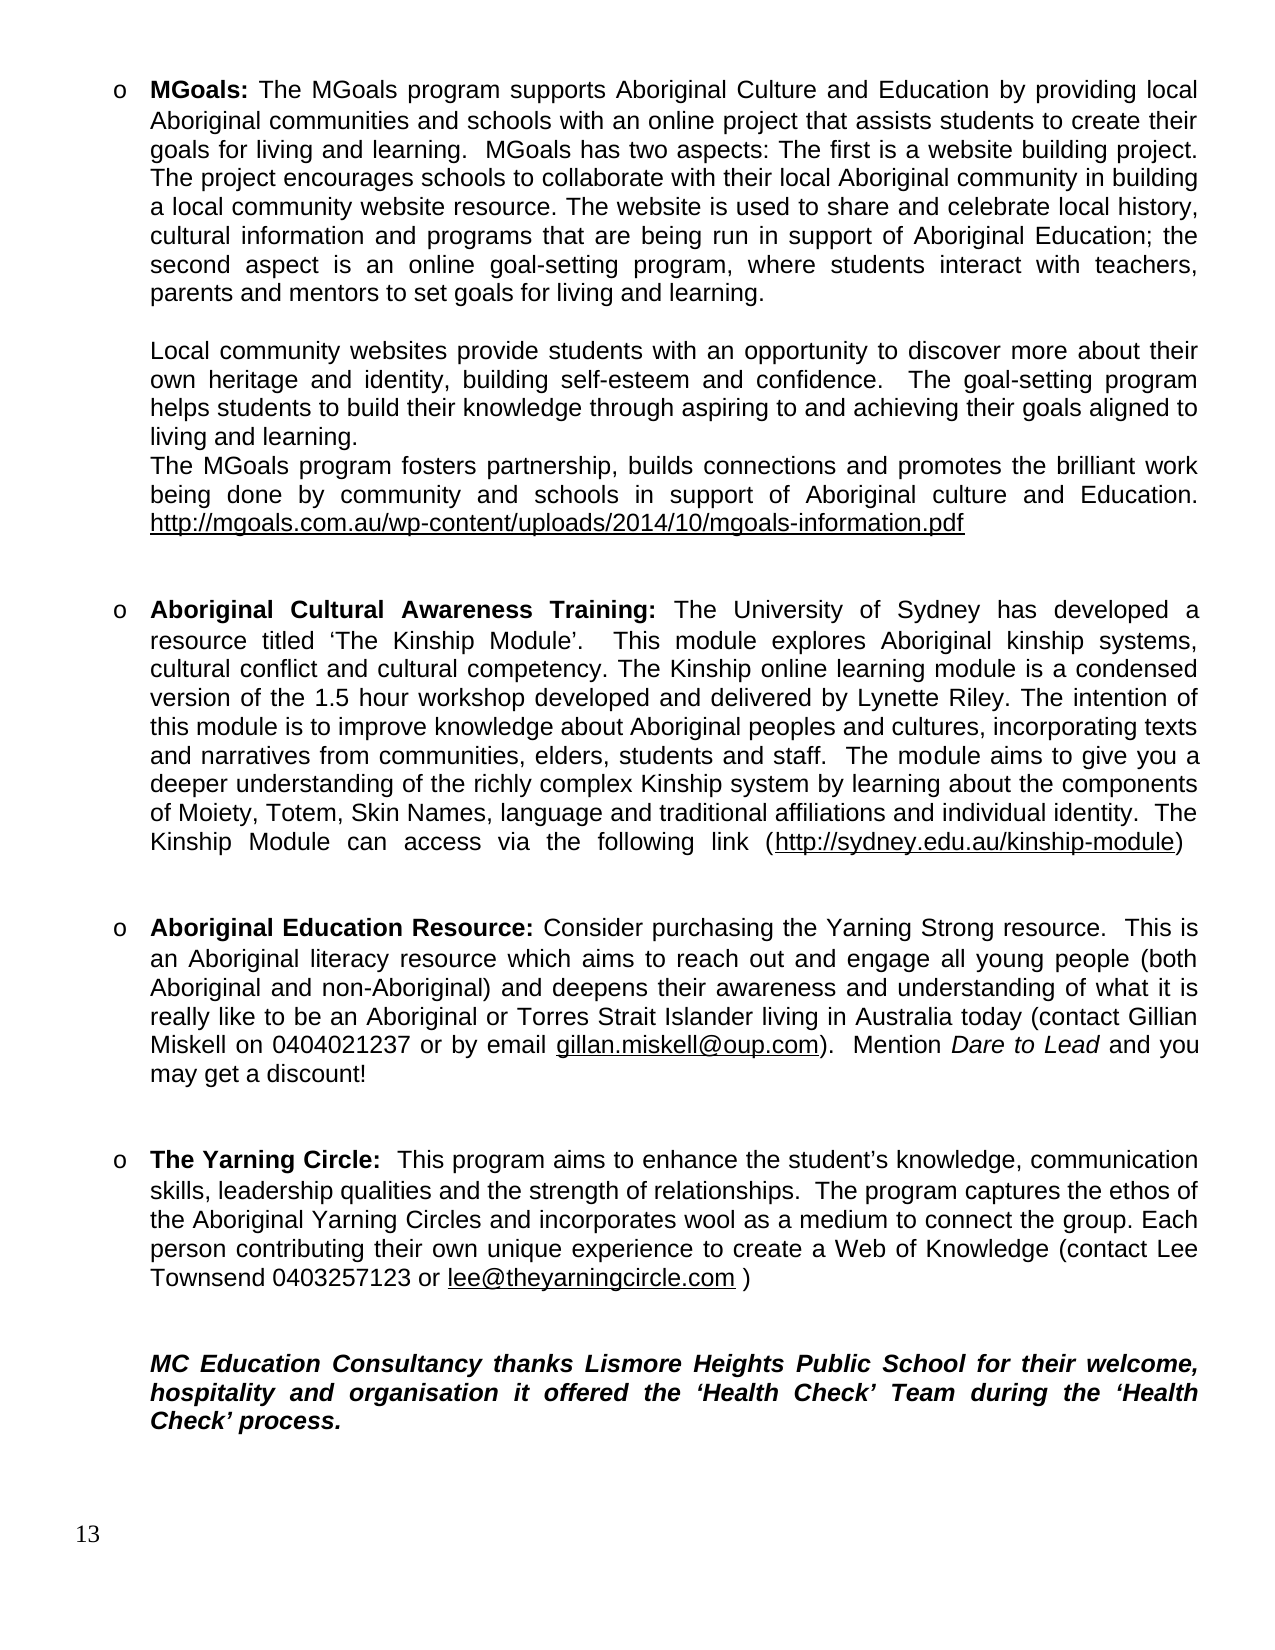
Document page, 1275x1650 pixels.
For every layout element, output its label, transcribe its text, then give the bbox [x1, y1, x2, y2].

list Aboriginal Cultural Awareness Training: The University of Sydney has developed a resource titled ‘The Kinship Module’. This module explores Aboriginal kinship systems, cultural conflict and cultural competency. The Kinship online learning module is a condensed version of the 1.5 hour workshop developed and delivered by Lynette Riley. The intention of this module is to improve knowledge about Aboriginal peoples and cultures, incorporating texts and narratives from communities, elders, students and staff. The module aims to give you a deeper understanding of the richly complex Kinship system by learning about the components of Moiety, Totem, Skin Names, language and traditional affiliations and individual identity. The Kinship Module can access via the following link (http://sydney.edu.au/kinship-module) [112, 595, 1200, 884]
list The Yarning Circle: This program aims to enhance the student’s knowledge, communication skills, leadership qualities and the strength of relationships. The program captures the ethos of the Aboriginal Yarning Circles and incorporates wool as a medium to connect the group. Each person contributing their own unique experience to create a Web of Knowledge (contact Lee Townsend 0403257123 or lee@theyarningcircle.com ) [112, 1145, 1200, 1291]
text MC Education Consultancy thanks Lismore Heights Public School for their welcome, hospitality and organisation it offered the ‘Health Check’ Team during the ‘Health Check’ process. [150, 1349, 1200, 1435]
list MGoals: The MGoals program supports Aboriginal Culture and Education by providing local Aboriginal communities and schools with an online project that assists students to create their goals for living and learning. MGoals has two aspects: The first is a website building project. The project encourages schools to collaborate with their local Aboriginal community in building a local community website resource. The website is used to share and celebrate local history, cultural information and programs that are being run in support of Aboriginal Education; the second aspect is an online goal-setting program, where students interact with teachers, parents and mentors to set goals for living and learning. [112, 75, 1200, 307]
list Aboriginal Education Resource: Consider purchasing the Yarning Strong resource. This is an Aboriginal literacy resource which aims to reach out and engage all young people (both Aboriginal and non-Aboriginal) and deepens their awareness and understanding of what it is really like to be an Aboriginal or Torres Strait Islander living in Australia today (contact Gillian Miskell on 0404021237 or by email gillan.miskell@oup.com). Mention Dare to Lead and you may get a discount! [112, 913, 1200, 1088]
text Local community websites provide students with an opportunity to discover more about their own heritage and identity, building self-esteem and confidence. The goal-setting program helps students to build their knowledge through aspiring to and achieving their goals aligned to living and learning. [150, 336, 1200, 451]
text The MGoals program fosters partnership, builds connections and promotes the brilliant work being done by community and schools in support of Aboriginal culture and Education. http://mgoals.com.au/wp-content/uploads/2014/10/mgoals-information.pdf [150, 451, 1200, 537]
